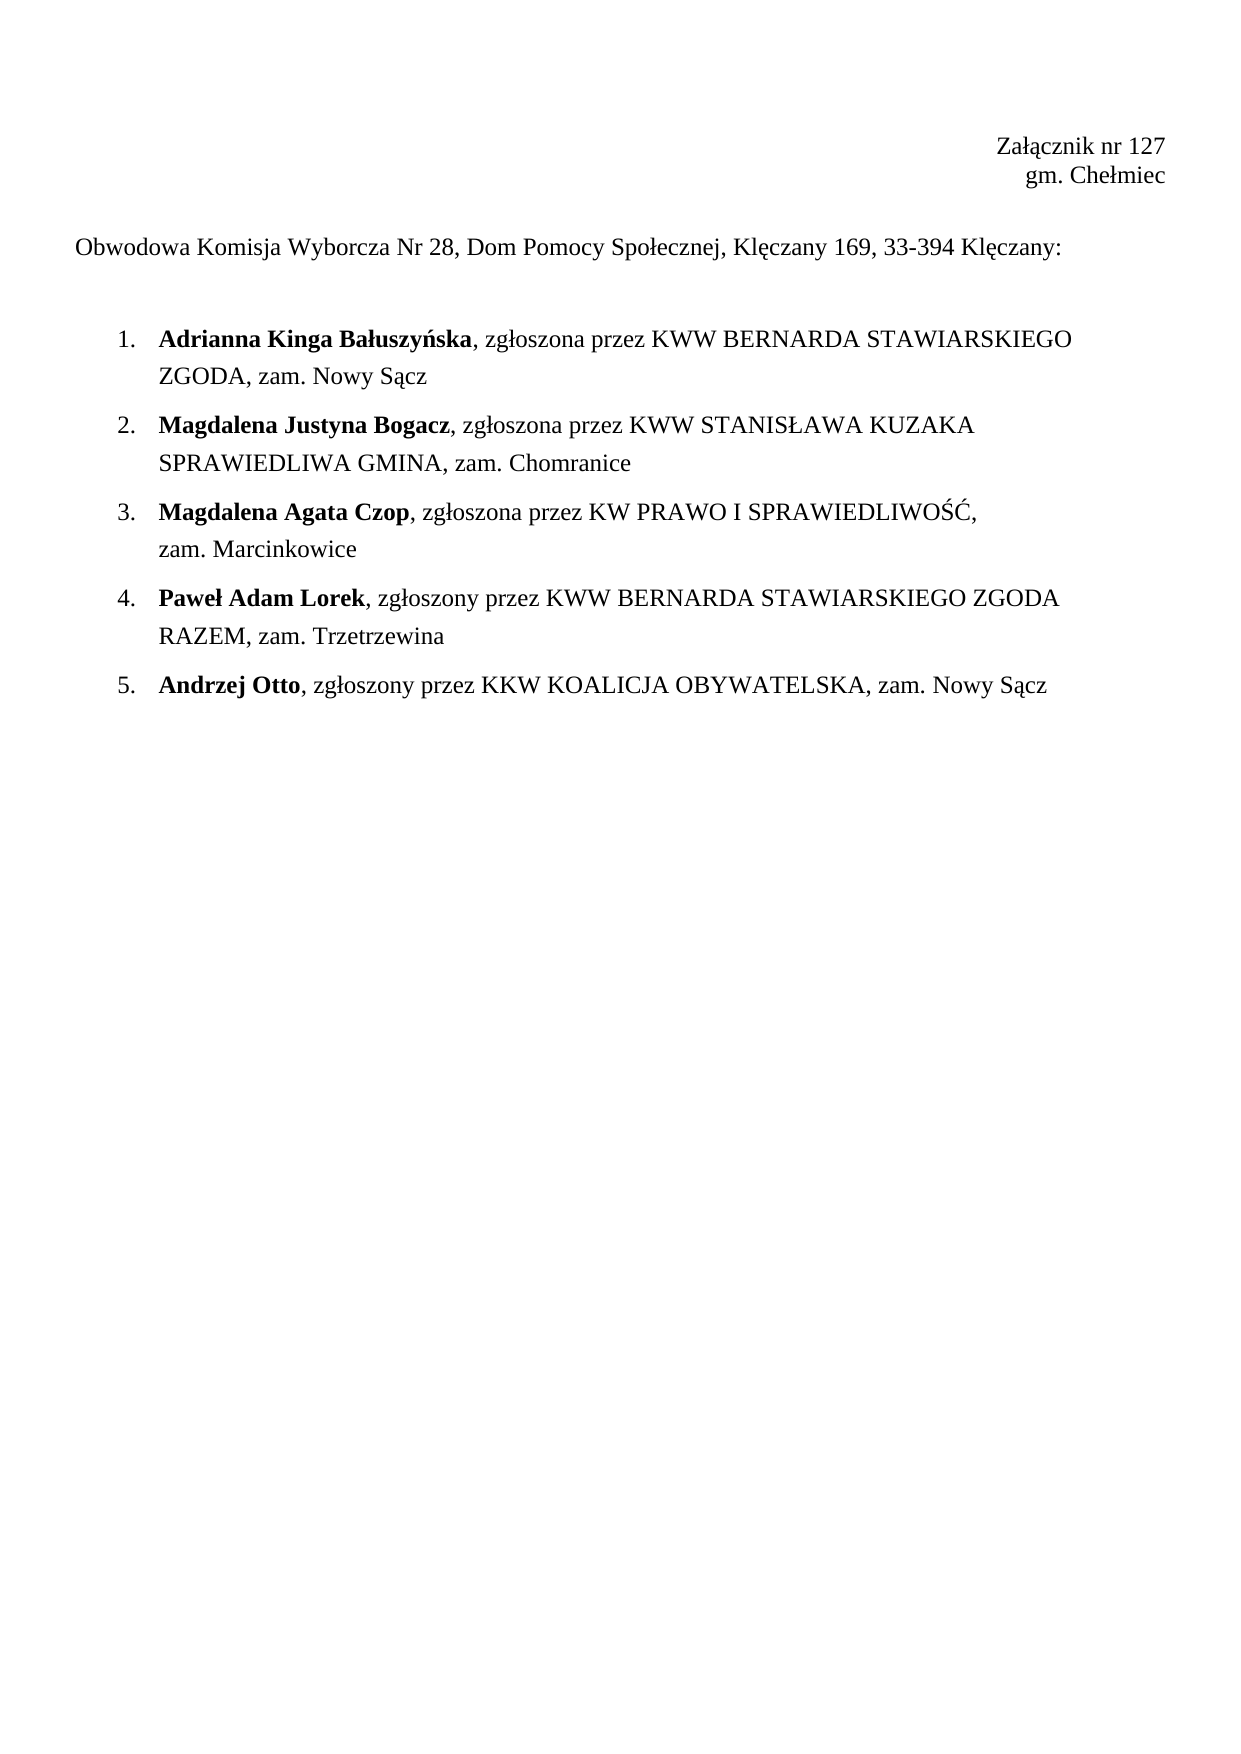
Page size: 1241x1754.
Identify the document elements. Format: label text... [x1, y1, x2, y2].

text gm. Chełmiec [75, 160, 1165, 189]
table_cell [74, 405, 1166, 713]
text Załącznik nr 127 [607, 131, 1165, 160]
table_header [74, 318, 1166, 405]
text Obwodowa Komisja Wyborcza Nr 28, Dom Pomocy Społecznej, Klęczany 169, 33-394 Klęczany: [75, 232, 1165, 261]
